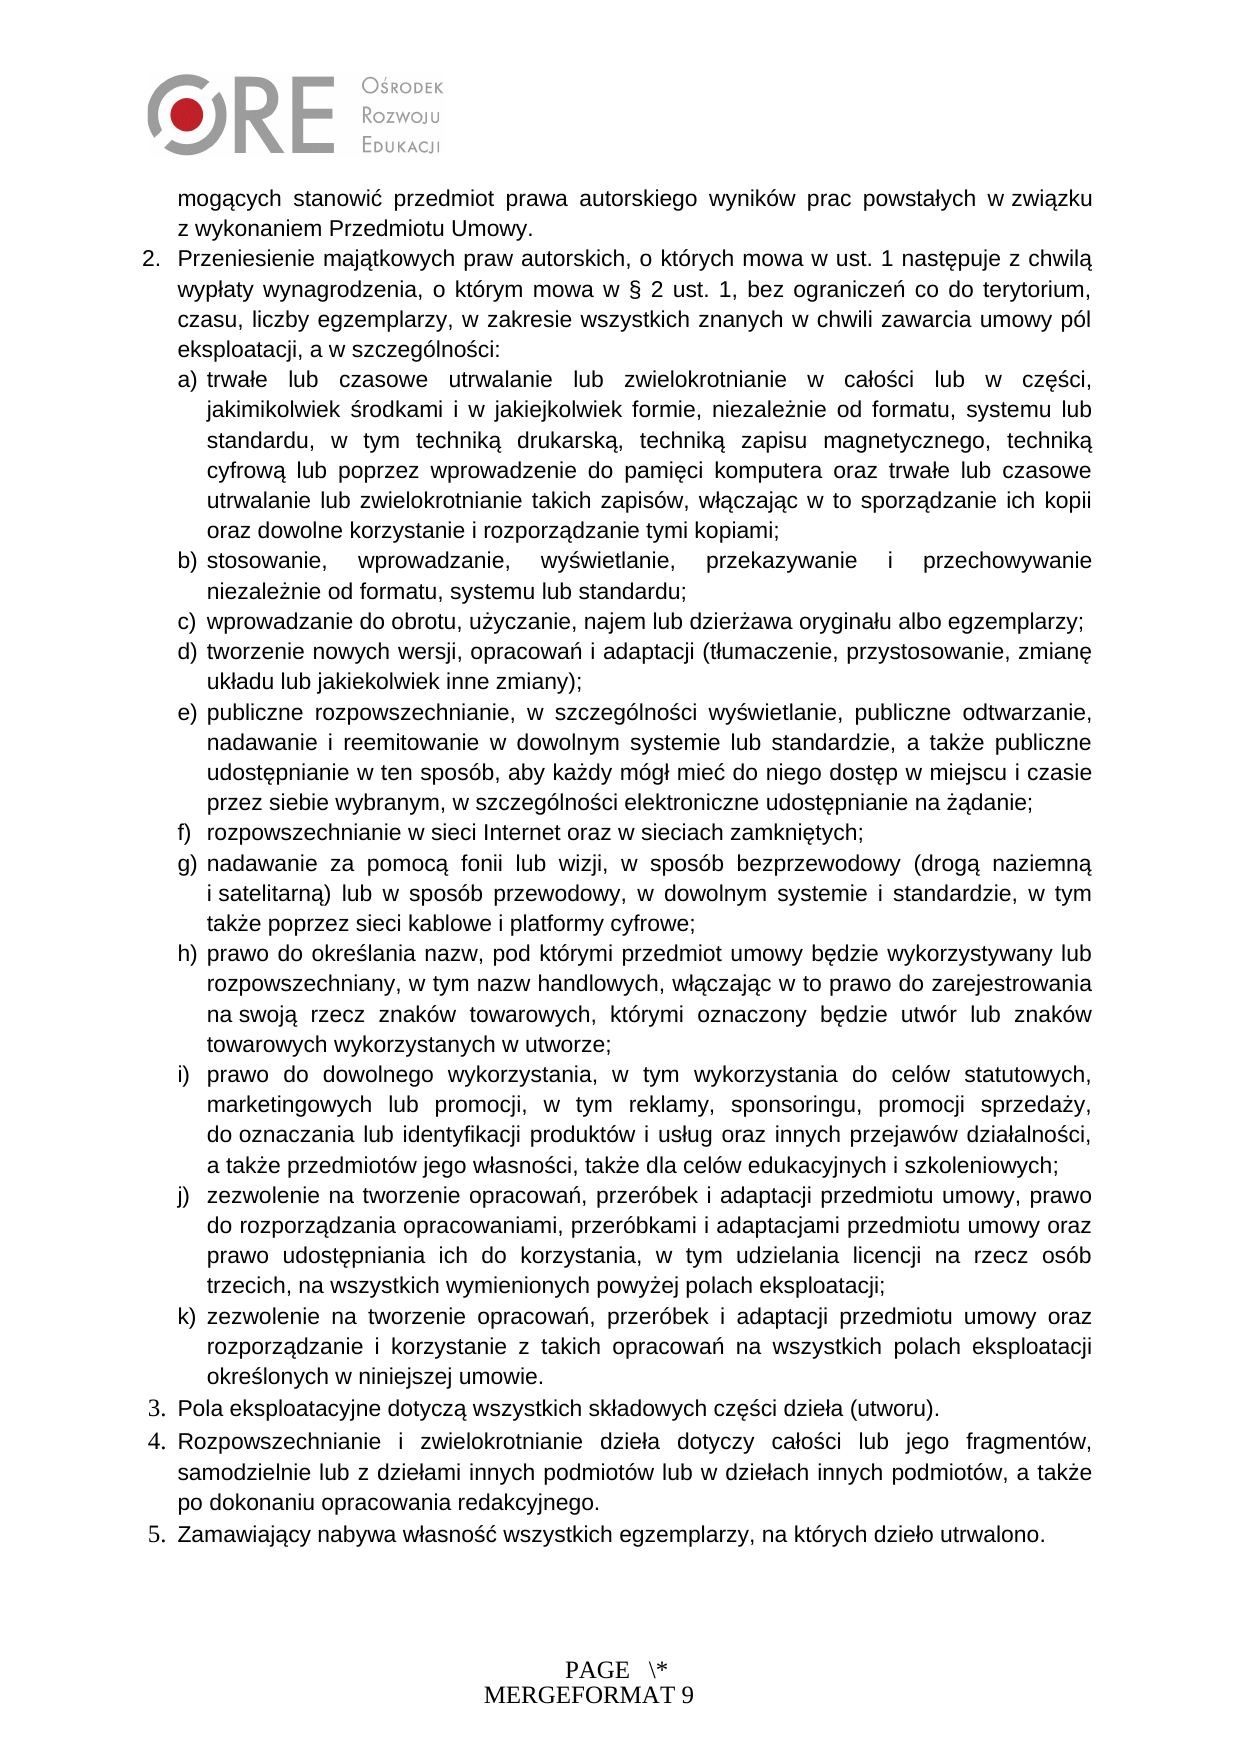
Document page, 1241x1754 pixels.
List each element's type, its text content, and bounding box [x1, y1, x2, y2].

list Zamawiający nabywa własność wszystkich egzemplarzy, na których dzieło utrwalono. [148, 1519, 1093, 1548]
text h) prawo do określania nazw, pod którymi przedmiot umowy będzie wykorzystywany lub rozpowszechniany, w tym nazw handlowych, włączając w to prawo do zarejestrowania na swoją rzecz znaków towarowych, którymi oznaczony będzie utwór lub znaków towarowych wykorzystanych w utworze; [177, 940, 1093, 1057]
text b) stosowanie, wprowadzanie, wyświetlanie, przekazywanie i przechowywanie niezależnie od formatu, systemu lub standardu; [177, 547, 1093, 604]
text g) nadawanie za pomocą fonii lub wizji, w sposób bezprzewodowy (drogą naziemną i satelitarną) lub w sposób przewodowy, w dowolnym systemie i standardzie, w tym także poprzez sieci kablowe i platformy cyfrowe; [177, 849, 1093, 936]
text e) publiczne rozpowszechnianie, w szczególności wyświetlanie, publiczne odtwarzanie, nadawanie i reemitowanie w dowolnym systemie lub standardzie, a także publiczne udostępnianie w ten sposób, aby każdy mógł mieć do niego dostęp w miejscu i czasie przez siebie wybranym, w szczególności elektroniczne udostępnianie na żądanie; [177, 698, 1093, 816]
list Przeniesienie majątkowych praw autorskich, o których mowa w ust. 1 następuje z chwilą wypłaty wynagrodzenia, o którym mowa w § 2 ust. 1, bez ograniczeń co do terytorium, czasu, liczby egzemplarzy, w zakresie wszystkich znanych w chwili zawarcia umowy pól eksploatacji, a w szczególności: [142, 245, 1093, 362]
list Pola eksploatacyjne dotyczą wszystkich składowych części dzieła (utworu). [148, 1393, 1093, 1422]
picture [147, 73, 445, 157]
text i) prawo do dowolnego wykorzystania, w tym wykorzystania do celów statutowych, marketingowych lub promocji, w tym reklamy, sponsoringu, promocji sprzedaży, do oznaczania lub identyfikacji produktów i usług oraz innych przejawów działalności, a także przedmiotów jego własności, także dla celów edukacyjnych i szkoleniowych; [177, 1061, 1093, 1178]
text j) zezwolenie na tworzenie opracowań, przeróbek i adaptacji przedmiotu umowy, prawo do rozporządzania opracowaniami, przeróbkami i adaptacjami przedmiotu umowy oraz prawo udostępniania ich do korzystania, w tym udzielania licencji na rzecz osób trzecich, na wszystkich wymienionych powyżej polach eksploatacji; [177, 1182, 1093, 1299]
text f) rozpowszechnianie w sieci Internet oraz w sieciach zamkniętych; [177, 819, 1093, 846]
text d) tworzenie nowych wersji, opracowań i adaptacji (tłumaczenie, przystosowanie, zmianę układu lub jakiekolwiek inne zmiany); [177, 638, 1093, 695]
text k) zezwolenie na tworzenie opracowań, przeróbek i adaptacji przedmiotu umowy oraz rozporządzanie i korzystanie z takich opracowań na wszystkich polach eksploatacji określonych w niniejszej umowie. [177, 1303, 1093, 1389]
text c) wprowadzanie do obrotu, użyczanie, najem lub dzierżawa oryginału albo egzemplarzy; [177, 608, 1093, 634]
list Rozpowszechnianie i zwielokrotnianie dzieła dotyczy całości lub jego fragmentów, samodzielnie lub z dziełami innych podmiotów lub w dziełach innych podmiotów, a także po dokonaniu opracowania redakcyjnego. [148, 1426, 1093, 1516]
text a) trwałe lub czasowe utrwalanie lub zwielokrotnianie w całości lub w części, jakimikolwiek środkami i w jakiejkolwiek formie, niezależnie od formatu, systemu lub standardu, w tym techniką drukarską, techniką zapisu magnetycznego, techniką cyfrową lub poprzez wprowadzenie do pamięci komputera oraz trwałe lub czasowe utrwalanie lub zwielokrotnianie takich zapisów, włączając w to sporządzanie ich kopii oraz dowolne korzystanie i rozporządzanie tymi kopiami; [177, 366, 1093, 544]
